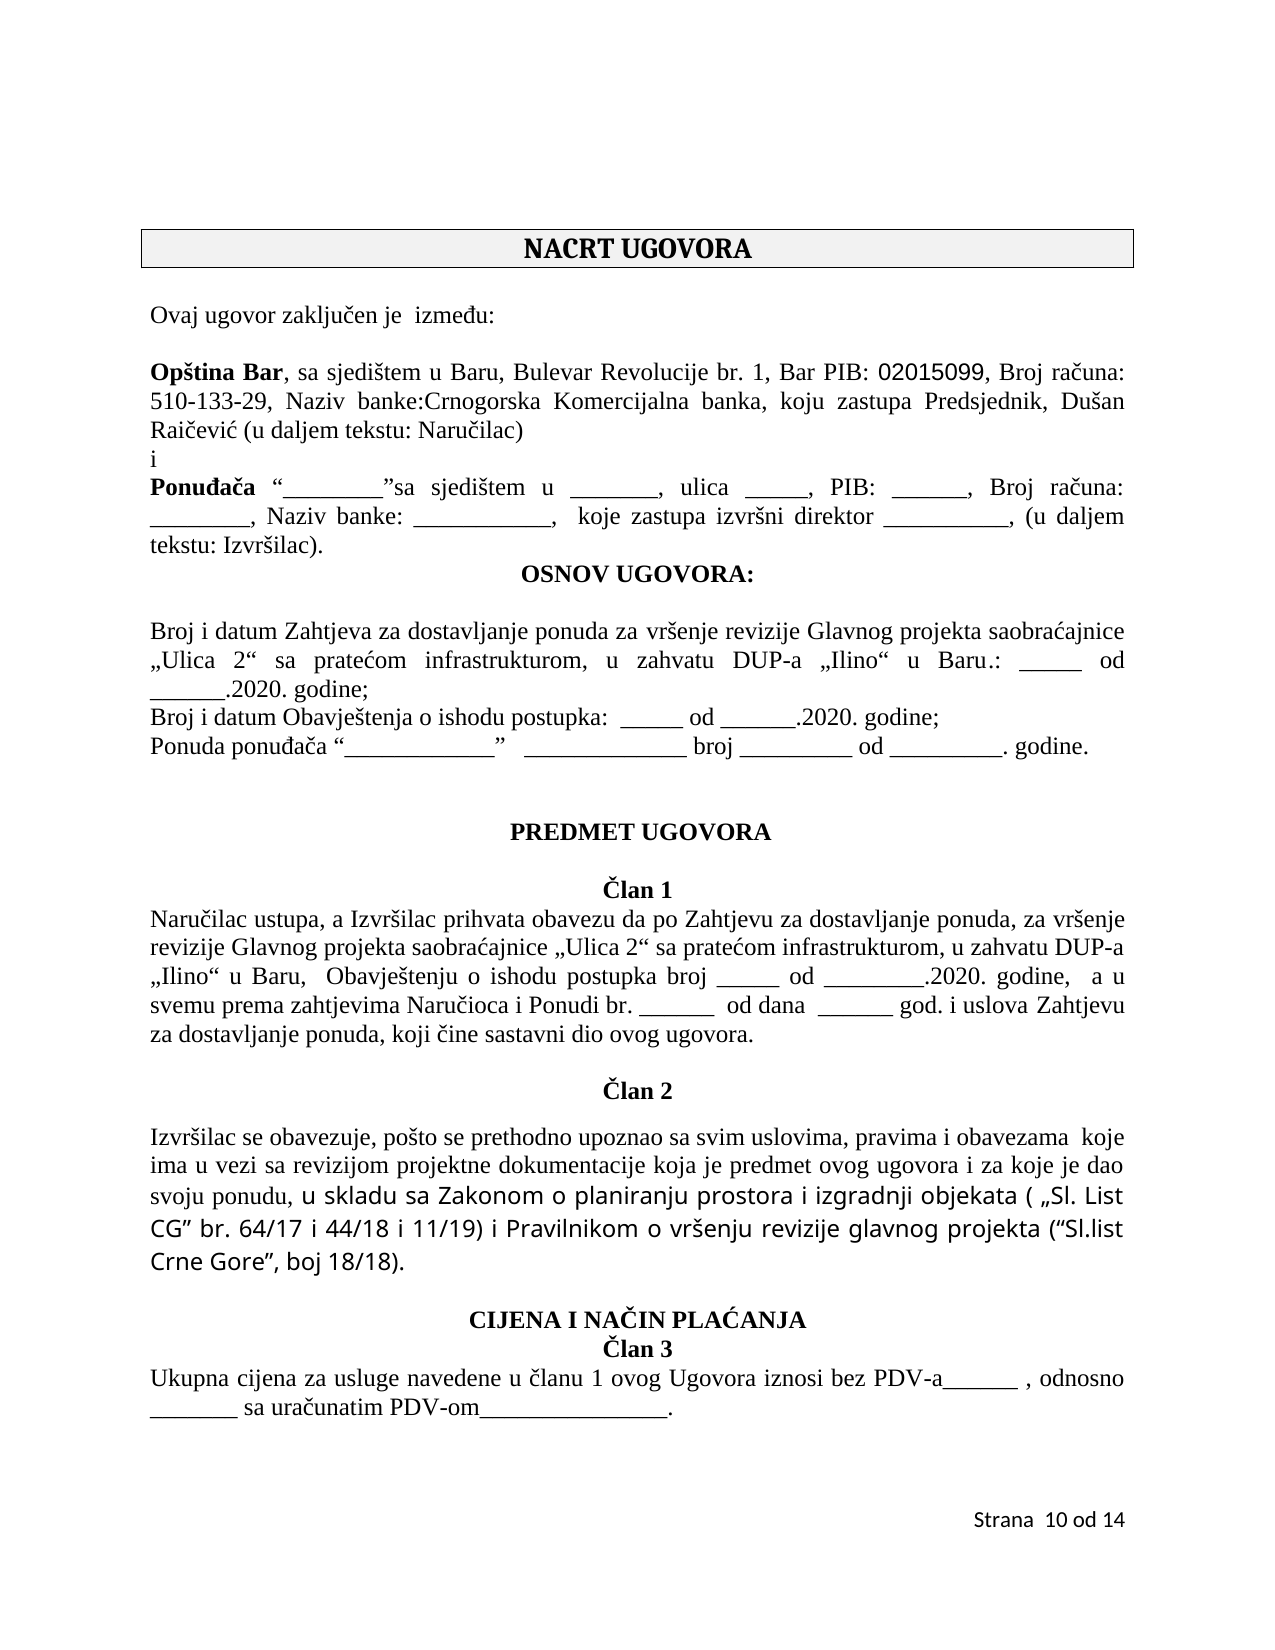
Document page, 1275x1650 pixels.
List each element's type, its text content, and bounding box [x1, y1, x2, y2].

text Član 1 [150, 875, 1125, 904]
text CIJENA I NAČIN PLAĆANJA [150, 1306, 1125, 1334]
text Broj i datum Zahtjeva za dostavljanje ponuda za vršenje revizije Glavnog projekta saobraćajnice „Ulica 2“ sa pratećom infrastrukturom, u zahvatu DUP-a „Ilino“ u Baru.: _____ od ______.2020. godine; [150, 616, 1125, 702]
text Naručilac ustupa, a Izvršilac prihvata obavezu da po Zahtjevu za dostavljanje ponuda, za vršenje revizije Glavnog projekta saobraćajnice „Ulica 2“ sa pratećom infrastrukturom, u zahvatu DUP-a „Ilino“ u Baru, Obavještenju o ishodu postupka broj _____ od ________.2020. godine, a u svemu prema zahtjevima Naručioca i Ponudi br. ______ od dana ______ god. i uslova Zahtjevu za dostavljanje ponuda, koji čine sastavni dio ovog ugovora. [150, 904, 1125, 1047]
text Ponuda ponuđača “____________” _____________ broj _________ od _________. godine. [150, 731, 1125, 760]
subtitle NACRT UGOVORA [142, 230, 1133, 267]
text Član 2 [150, 1076, 1125, 1105]
text OSNOV UGOVORA: [150, 559, 1125, 587]
text Ovaj ugovor zaključen je između: [150, 300, 1125, 329]
text Izvršilac se obavezuje, pošto se prethodno upoznao sa svim uslovima, pravima i obavezama koje ima u vezi sa revizijom projektne dokumentacije koja je predmet ovog ugovora i za koje je dao svoju ponudu, u skladu sa Zakonom o planiranju prostora i izgradnji objekata ( „Sl. List CG” br. 64/17 i 44/18 i 11/19) i Pravilnikom o vršenju revizije glavnog projekta (“Sl.list Crne Gore”, boj 18/18). [150, 1122, 1125, 1277]
text Član 3 [150, 1334, 1125, 1363]
text PREDMET UGOVORA [150, 817, 1125, 846]
text Ukupna cijena za usluge navedene u članu 1 ovog Ugovora iznosi bez PDV-a______ , odnosno _______ sa uračunatim PDV-om_______________. [150, 1363, 1125, 1421]
text Broj i datum Obavještenja o ishodu postupka: _____ od ______.2020. godine; [150, 702, 1125, 731]
text Ponuđača “________”sa sjedištem u _______, ulica _____, PIB: ______, Broj računa: ________, Naziv banke: ___________, koje zastupa izvršni direktor __________, (u daljem tekstu: Izvršilac). [150, 472, 1125, 559]
text i [150, 444, 1125, 472]
text Opština Bar, sa sjedištem u Baru, Bulevar Revolucije br. 1, Bar PIB: 02015099, Broj računa: 510-133-29, Naziv banke:Crnogorska Komercijalna banka, koju zastupa Predsjednik, Dušan Raičević (u daljem tekstu: Naručilac) [150, 357, 1125, 444]
